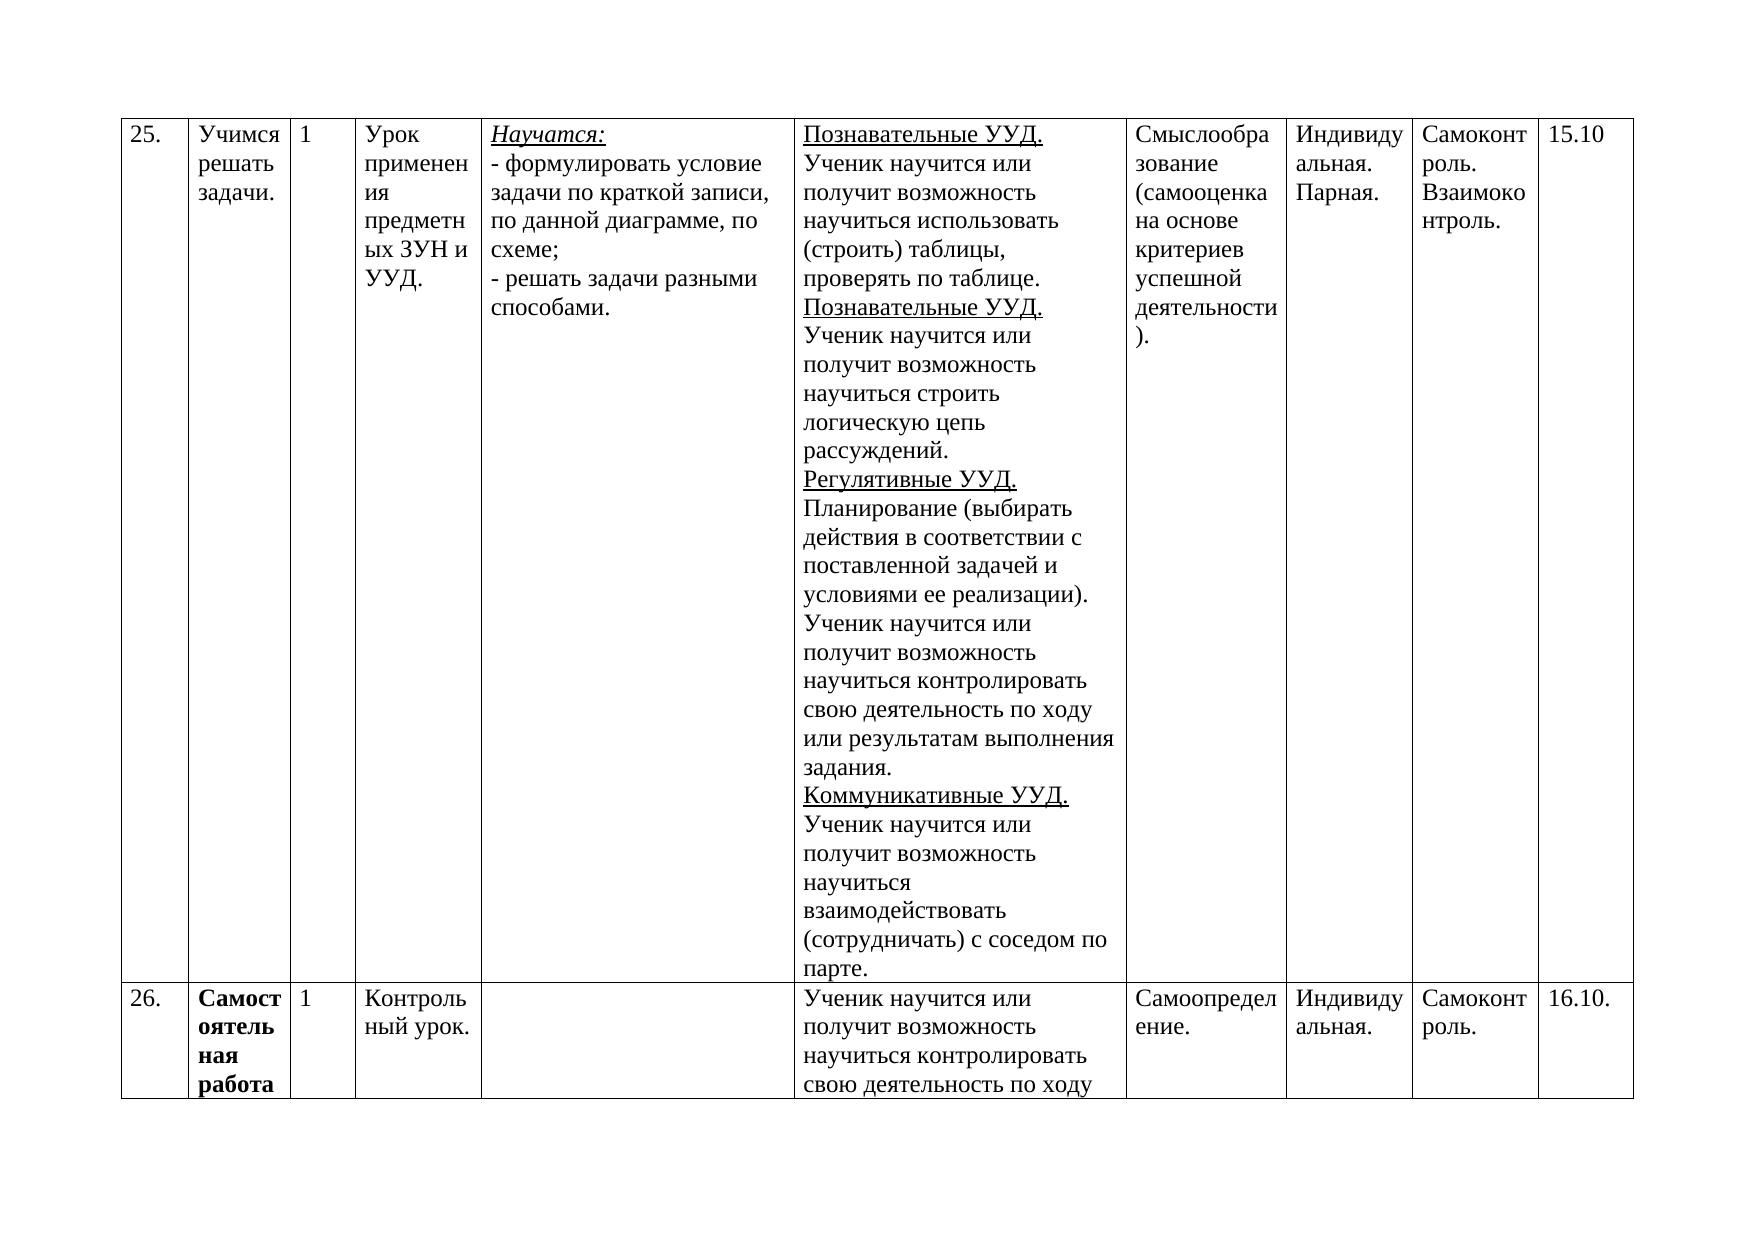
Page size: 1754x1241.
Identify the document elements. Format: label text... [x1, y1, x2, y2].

table_cell Индивидуальная. [1287, 983, 1412, 1098]
table_cell Научатся: - формулировать условие задачи по краткой записи, по данной диаграмме, по схеме; - решать задачи разными способами. [482, 119, 794, 982]
table_cell Самоопределение. [1127, 983, 1286, 1098]
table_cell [1127, 119, 1286, 982]
table_cell Урок применения предметных ЗУН и УУД. [356, 119, 481, 982]
table_cell 25. [122, 119, 188, 982]
table_cell 15.10 [1539, 119, 1633, 982]
table_cell Учимся решать задачи. [189, 119, 290, 982]
table_cell 26. [122, 983, 188, 1098]
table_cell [1413, 119, 1538, 982]
table_cell Самоконтроль. [1413, 983, 1538, 1098]
table_cell 16.10. [1539, 983, 1633, 1098]
table_cell 1 [291, 119, 355, 982]
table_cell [795, 983, 1126, 1098]
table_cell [795, 119, 1126, 982]
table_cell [1287, 119, 1412, 982]
table_cell Контрольный урок. [356, 983, 481, 1098]
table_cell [189, 983, 290, 1098]
table_cell 1 [291, 983, 355, 1098]
table_cell [482, 983, 794, 1098]
